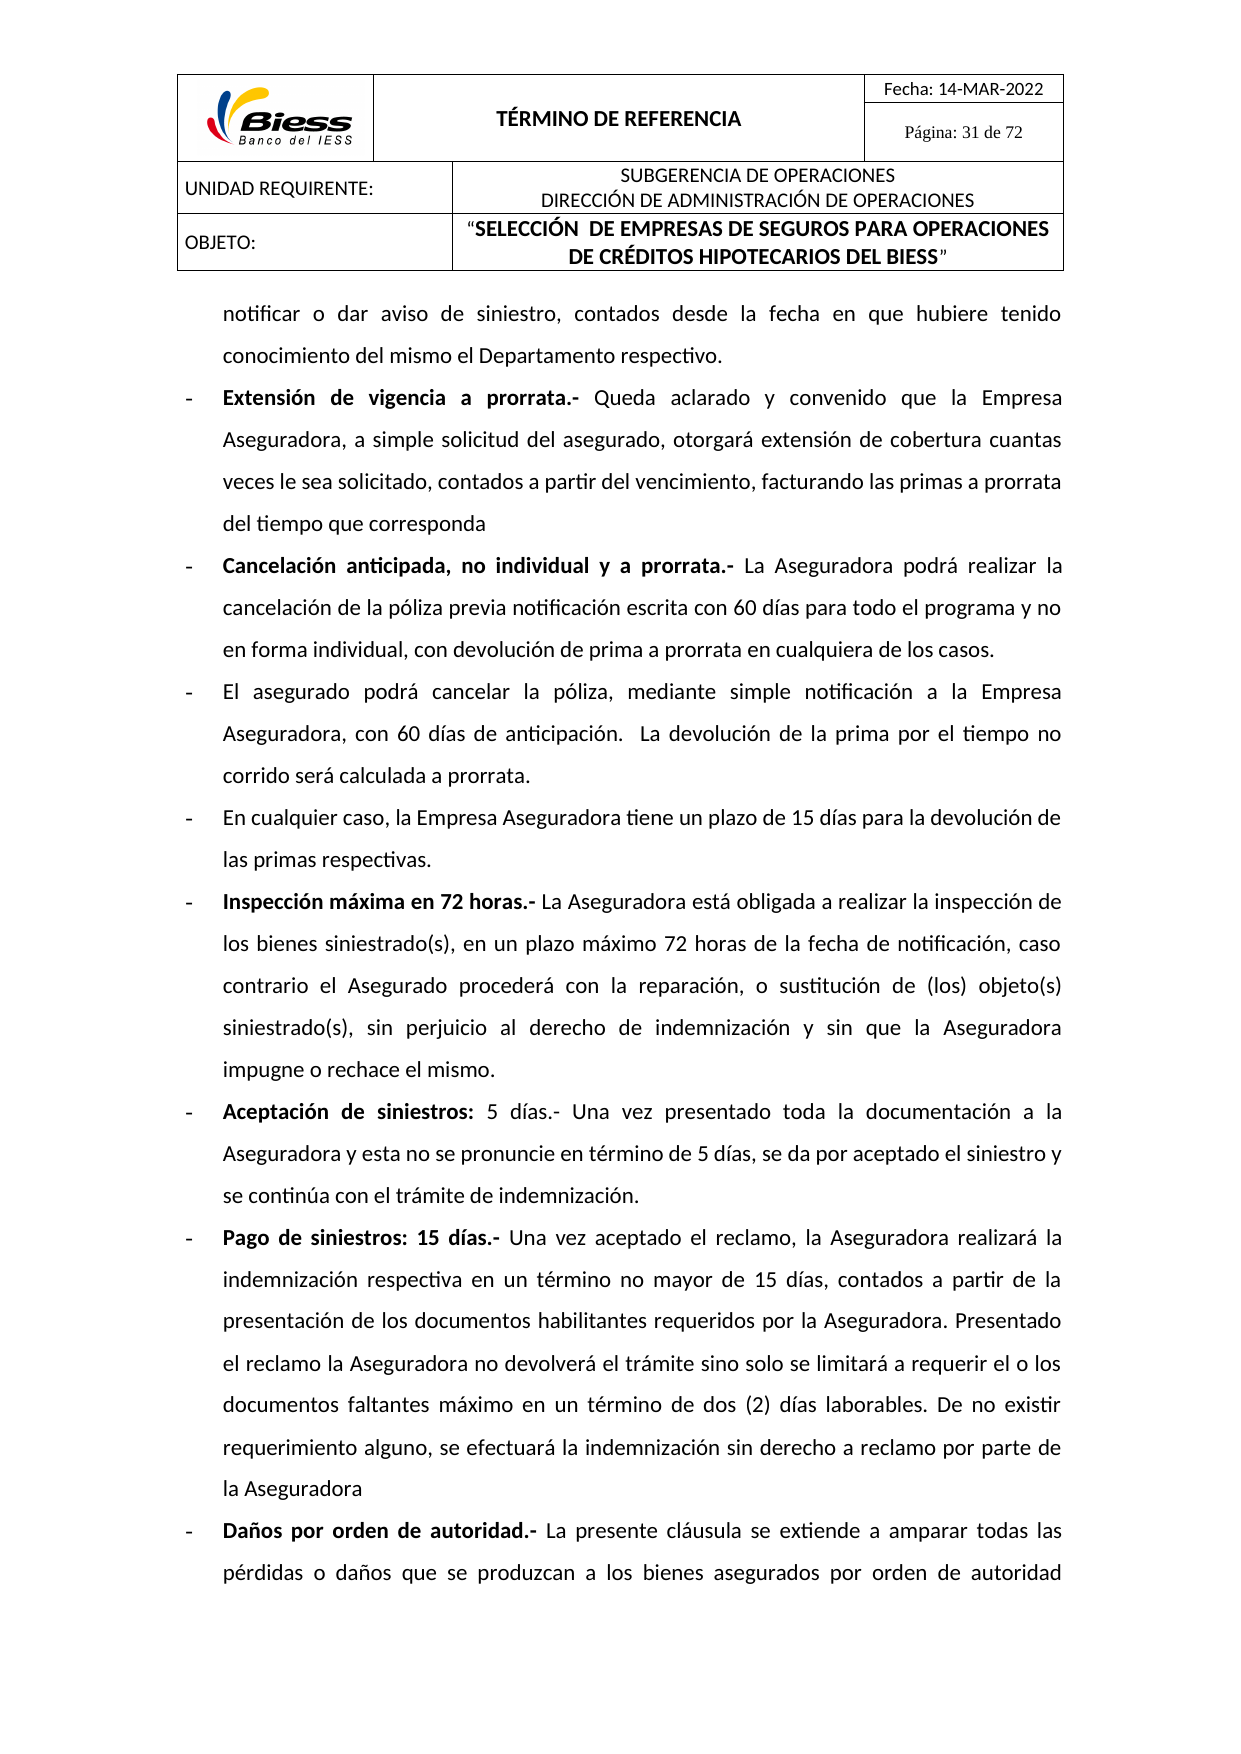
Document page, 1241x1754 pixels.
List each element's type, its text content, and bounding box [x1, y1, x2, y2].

picture [197, 79, 366, 156]
list Cancelación anticipada, no individual y a prorrata.- La Aseguradora podrá realizar la cancelación de la póliza previa notificación escrita con 60 días para todo el programa y no en forma individual, con devolución de prima a prorrata en cualquiera de los casos. [185, 551, 1063, 663]
list En cualquier caso, la Empresa Aseguradora tiene un plazo de 15 días para la devolución de las primas respectivas. [185, 803, 1063, 873]
list Aceptación de siniestros: 5 días.- Una vez presentado toda la documentación a la Aseguradora y esta no se pronuncie en término de 5 días, se da por aceptado el siniestro y se continúa con el trámite de indemnización. [185, 1097, 1063, 1209]
list Pago de siniestros: 15 días.- Una vez aceptado el reclamo, la Aseguradora realizará la indemnización respectiva en un término no mayor de 15 días, contados a partir de la presentación de los documentos habilitantes requeridos por la Aseguradora. Presentado el reclamo la Aseguradora no devolverá el trámite sino solo se limitará a requerir el o los documentos faltantes máximo en un término de dos (2) días laborables. De no existir requerimiento alguno, se efectuará la indemnización sin derecho a reclamo por parte de la Aseguradora [185, 1223, 1063, 1503]
list Extensión de vigencia a prorrata.- Queda aclarado y convenido que la Empresa Aseguradora, a simple solicitud del asegurado, otorgará extensión de cobertura cuantas veces le sea solicitado, contados a partir del vencimiento, facturando las primas a prorrata del tiempo que corresponda [185, 383, 1063, 537]
list El asegurado podrá cancelar la póliza, mediante simple notificación a la Empresa Aseguradora, con 60 días de anticipación. La devolución de la prima por el tiempo no corrido será calculada a prorrata. [185, 677, 1063, 789]
list Inspección máxima en 72 horas.- La Aseguradora está obligada a realizar la inspección de los bienes siniestrado(s), en un plazo máximo 72 horas de la fecha de notificación, caso contrario el Asegurado procederá con la reparación, o sustitución de (los) objeto(s) siniestrado(s), sin perjuicio al derecho de indemnización y sin que la Aseguradora impugne o rechace el mismo. [185, 887, 1063, 1083]
